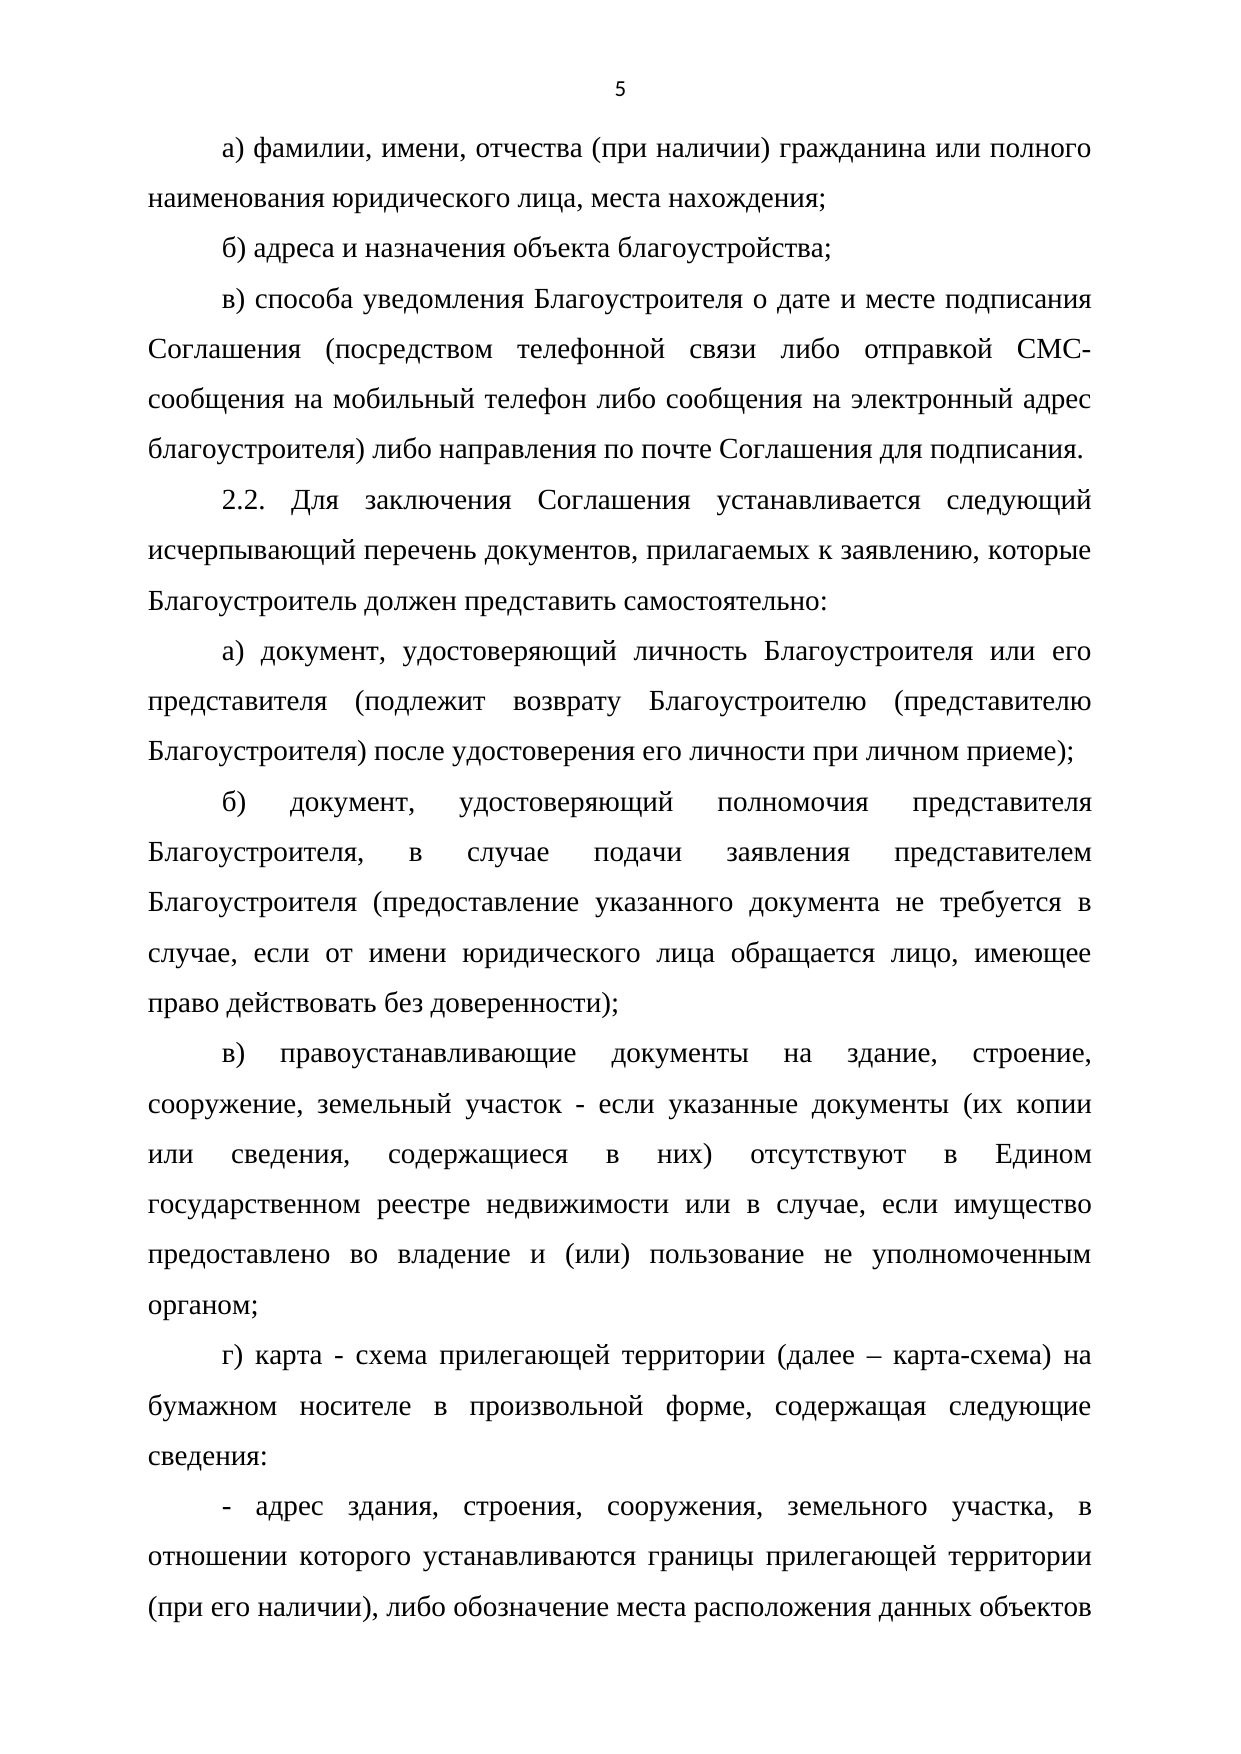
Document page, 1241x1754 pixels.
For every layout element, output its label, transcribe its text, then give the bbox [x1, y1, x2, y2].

text г) карта - схема прилегающей территории (далее – карта-схема) на бумажном носителе в произвольной форме, содержащая следующие сведения: [148, 1337, 1092, 1471]
text а) документ, удостоверяющий личность Благоустроителя или его представителя (подлежит возврату Благоустроителю (представителю Благоустроителя) после удостоверения его личности при личном приеме); [148, 633, 1092, 767]
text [148, 1488, 1092, 1622]
text а) фамилии, имени, отчества (при наличии) гражданина или полного наименования юридического лица, места нахождения; [148, 130, 1092, 214]
text б) документ, удостоверяющий полномочия представителя Благоустроителя, в случае подачи заявления представителем Благоустроителя (предоставление указанного документа не требуется в случае, если от имени юридического лица обращается лицо, имеющее право действовать без доверенности); [148, 784, 1092, 1019]
text в) правоустанавливающие документы на здание, строение, сооружение, земельный участок - если указанные документы (их копии или сведения, содержащиеся в них) отсутствуют в Едином государственном реестре недвижимости или в случае, если имущество предоставлено во владение и (или) пользование не уполномоченным органом; [148, 1035, 1092, 1321]
text 2.2. Для заключения Соглашения устанавливается следующий исчерпывающий перечень документов, прилагаемых к заявлению, которые Благоустроитель должен представить самостоятельно: [148, 482, 1092, 616]
text в) способа уведомления Благоустроителя о дате и месте подписания Соглашения (посредством телефонной связи либо отправкой СМС-сообщения на мобильный телефон либо сообщения на электронный адрес благоустроителя) либо направления по почте Соглашения для подписания. [148, 281, 1092, 465]
text б) адреса и назначения объекта благоустройства; [148, 230, 1092, 264]
